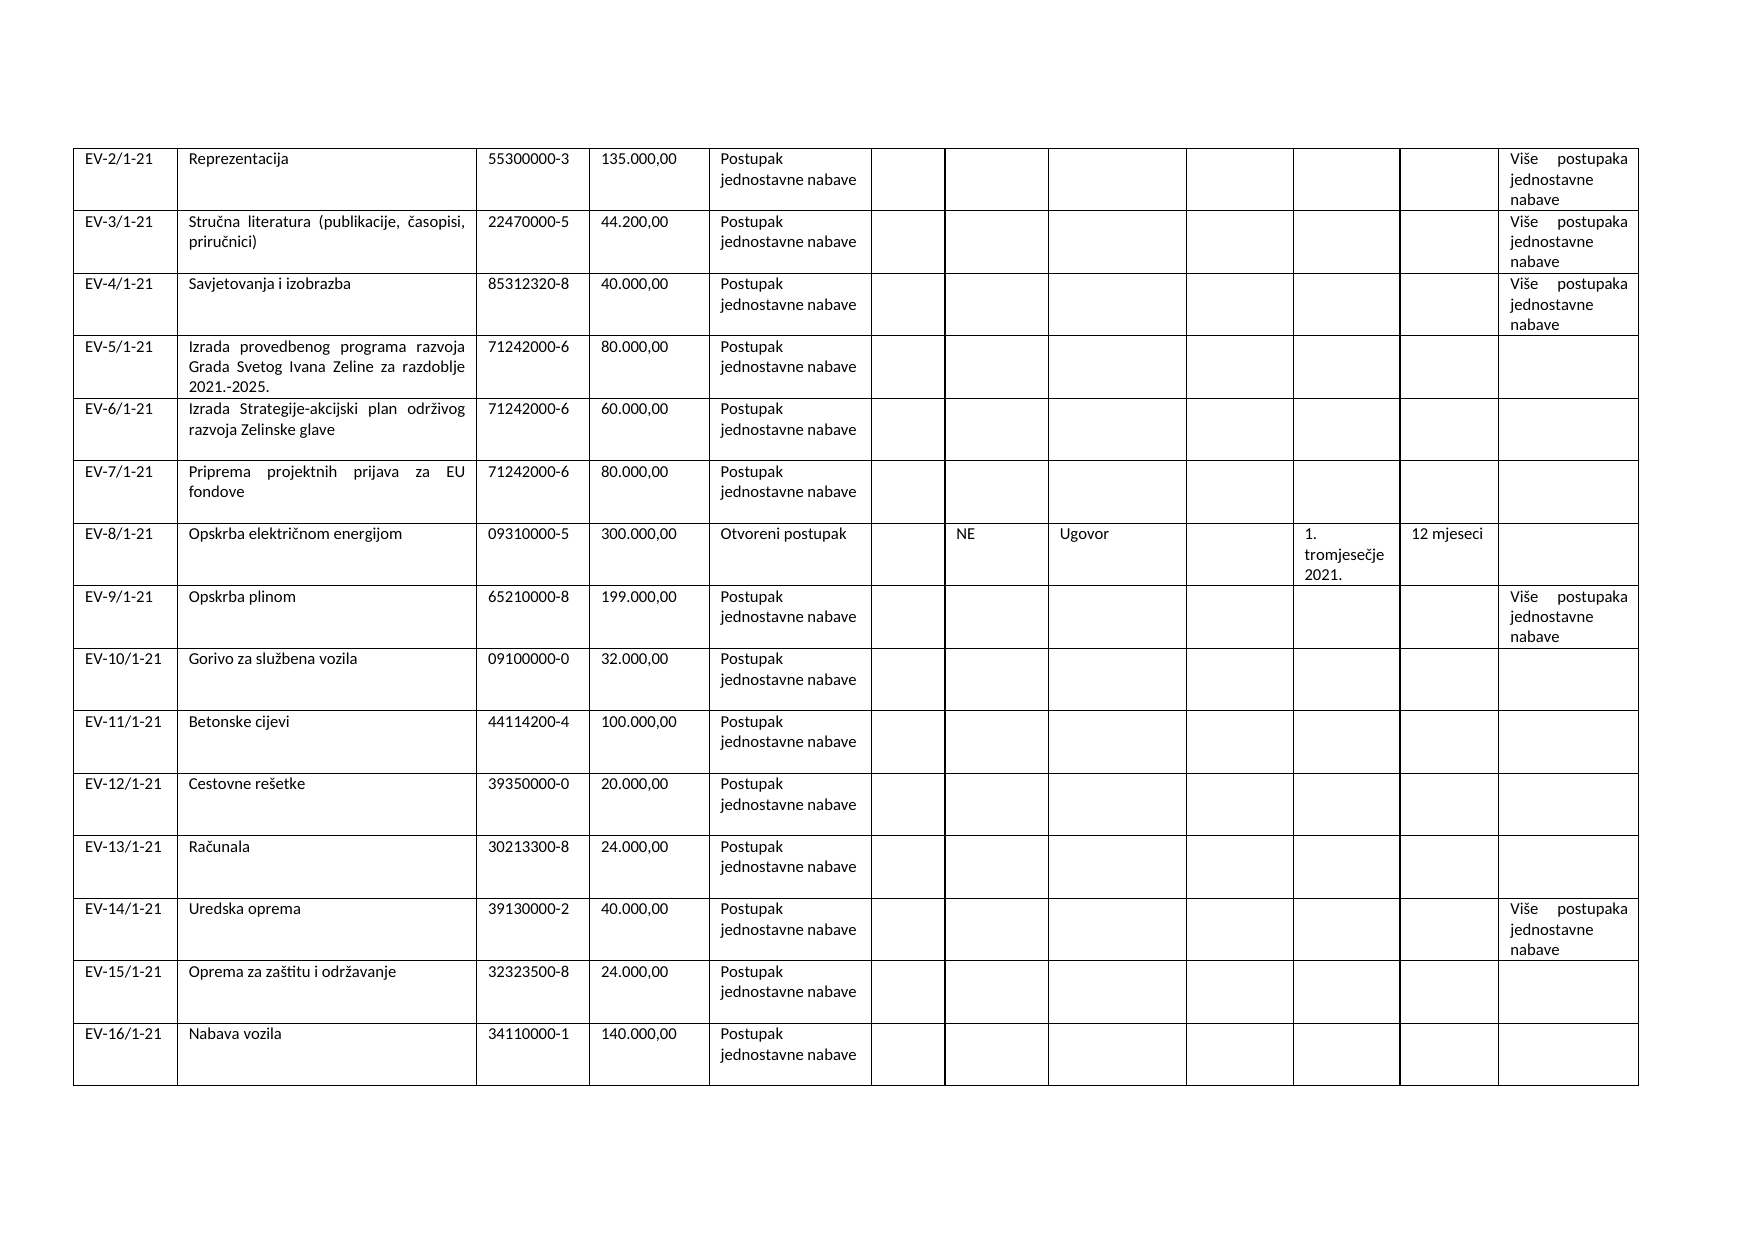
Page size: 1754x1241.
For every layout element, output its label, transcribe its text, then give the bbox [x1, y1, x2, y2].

table_cell [946, 836, 1048, 898]
table_cell Uredska oprema [178, 899, 476, 960]
table_cell 32323500-8 [477, 961, 589, 1023]
table_cell [1049, 711, 1186, 773]
table_cell [872, 836, 944, 898]
table_cell 80.000,00 [590, 336, 709, 398]
table_cell Oprema za zaštitu i održavanje [178, 961, 476, 1023]
table_cell [1187, 836, 1293, 898]
table_cell [1049, 461, 1186, 523]
table_cell Ugovor [1049, 524, 1186, 585]
table_cell [1401, 461, 1498, 523]
table_cell Reprezentacija [178, 149, 476, 210]
table_cell 44.200,00 [590, 211, 709, 273]
table_cell [946, 899, 1048, 960]
table_cell [1049, 211, 1186, 273]
table_cell [1294, 774, 1399, 835]
table_cell [1401, 961, 1498, 1023]
table_cell [946, 399, 1048, 460]
table_cell [1401, 774, 1498, 835]
table_cell 71242000-6 [477, 461, 589, 523]
table_cell EV-16/1-21 [74, 1024, 177, 1085]
table_cell 44114200-4 [477, 711, 589, 773]
table_cell Postupak jednostavne nabave [710, 586, 871, 648]
table_cell [1049, 274, 1186, 335]
table_cell [1294, 711, 1399, 773]
table_cell [1294, 336, 1399, 398]
table_cell 09310000-5 [477, 524, 589, 585]
table_cell [1049, 1024, 1186, 1085]
table_cell Nabava vozila [178, 1024, 476, 1085]
table_cell [1187, 524, 1293, 585]
table_cell NE [946, 524, 1048, 585]
table_cell [1499, 774, 1638, 835]
table_cell [1049, 649, 1186, 710]
table_cell [946, 1024, 1048, 1085]
table_cell Opskrba električnom energijom [178, 524, 476, 585]
table_cell [1187, 586, 1293, 648]
table_cell 140.000,00 [590, 1024, 709, 1085]
table_cell [946, 149, 1048, 210]
table_cell [1187, 399, 1293, 460]
table_cell [872, 1024, 944, 1085]
table_cell 80.000,00 [590, 461, 709, 523]
table_cell 24.000,00 [590, 836, 709, 898]
table_cell [1499, 461, 1638, 523]
table_cell [1294, 899, 1399, 960]
table_cell [1294, 274, 1399, 335]
table_cell [1187, 149, 1293, 210]
table_cell [1401, 211, 1498, 273]
table_cell Izrada provedbenog programa razvoja Grada Svetog Ivana Zeline za razdoblje 2021.-2025. [178, 336, 476, 398]
table_cell [1187, 1024, 1293, 1085]
table_cell Otvoreni postupak [710, 524, 871, 585]
table_cell [1294, 1024, 1399, 1085]
table_cell [872, 961, 944, 1023]
table_cell EV-3/1-21 [74, 211, 177, 273]
table_cell [872, 399, 944, 460]
table_cell EV-6/1-21 [74, 399, 177, 460]
table_cell Postupak jednostavne nabave [710, 899, 871, 960]
table_cell Postupak jednostavne nabave [710, 961, 871, 1023]
table_cell 40.000,00 [590, 274, 709, 335]
table_cell [1294, 149, 1399, 210]
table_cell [1499, 149, 1638, 210]
table_cell Postupak jednostavne nabave [710, 399, 871, 460]
table_cell Više postupaka jednostavne nabave [1499, 274, 1638, 335]
table_cell 135.000,00 [590, 149, 709, 210]
table_cell [1294, 399, 1399, 460]
table_cell 32.000,00 [590, 649, 709, 710]
table_cell [1401, 711, 1498, 773]
table_cell 09100000-0 [477, 649, 589, 710]
table_cell [1294, 211, 1399, 273]
table_cell [946, 336, 1048, 398]
table_cell EV-4/1-21 [74, 274, 177, 335]
table_cell [1294, 836, 1399, 898]
table_cell [1049, 586, 1186, 648]
table_cell 199.000,00 [590, 586, 709, 648]
table_cell Postupak jednostavne nabave [710, 774, 871, 835]
table_cell [872, 649, 944, 710]
table_cell [946, 586, 1048, 648]
table_cell 100.000,00 [590, 711, 709, 773]
table_cell Opskrba plinom [178, 586, 476, 648]
table_cell EV-9/1-21 [74, 586, 177, 648]
table_cell Više postupaka jednostavne nabave [1499, 211, 1638, 273]
table_cell [1187, 211, 1293, 273]
table_cell Priprema projektnih prijava za EU fondove [178, 461, 476, 523]
table_cell [872, 274, 944, 335]
table_cell [1187, 649, 1293, 710]
table_cell Postupak jednostavne nabave [710, 836, 871, 898]
table_cell [872, 461, 944, 523]
table_cell [1294, 461, 1399, 523]
table_cell Postupak jednostavne nabave [710, 711, 871, 773]
table_cell 22470000-5 [477, 211, 589, 273]
table_cell Postupak jednostavne nabave [710, 336, 871, 398]
table_cell [1049, 774, 1186, 835]
table_cell [1049, 899, 1186, 960]
table_cell EV-14/1-21 [74, 899, 177, 960]
table_cell Gorivo za službena vozila [178, 649, 476, 710]
table_cell 71242000-6 [477, 399, 589, 460]
table_cell EV-15/1-21 [74, 961, 177, 1023]
table_cell Izrada Strategije-akcijski plan održivog razvoja Zelinske glave [178, 399, 476, 460]
table_cell [1049, 836, 1186, 898]
table_cell Betonske cijevi [178, 711, 476, 773]
table_cell [1049, 399, 1186, 460]
table_cell [946, 649, 1048, 710]
table_cell Savjetovanja i izobrazba [178, 274, 476, 335]
table_cell 12 mjeseci [1401, 524, 1498, 585]
table_cell [1499, 711, 1638, 773]
table_cell [872, 899, 944, 960]
table_cell EV-5/1-21 [74, 336, 177, 398]
table_cell [1499, 649, 1638, 710]
table_cell [872, 711, 944, 773]
table_cell [1049, 149, 1186, 210]
table_cell 71242000-6 [477, 336, 589, 398]
table_cell [1187, 461, 1293, 523]
table_cell Stručna literatura (publikacije, časopisi, priručnici) [178, 211, 476, 273]
table_cell 1. tromjesečje 2021. [1294, 524, 1399, 585]
table_cell [946, 211, 1048, 273]
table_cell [710, 1024, 871, 1085]
table_cell [946, 274, 1048, 335]
table_cell 55300000-3 [477, 149, 589, 210]
table_cell 60.000,00 [590, 399, 709, 460]
table_cell EV-2/1-21 [74, 149, 177, 210]
table_cell [872, 336, 944, 398]
table_cell 65210000-8 [477, 586, 589, 648]
table_cell [1499, 836, 1638, 898]
table_cell [1049, 336, 1186, 398]
table_cell [1401, 336, 1498, 398]
table_cell [1401, 274, 1498, 335]
table_cell Više postupaka jednostavne nabave [1499, 899, 1638, 960]
table_cell EV-8/1-21 [74, 524, 177, 585]
table_cell [1294, 649, 1399, 710]
table_cell Postupak jednostavne nabave [710, 461, 871, 523]
table_cell [872, 211, 944, 273]
table_cell [1187, 711, 1293, 773]
table_cell [1294, 586, 1399, 648]
table_cell 20.000,00 [590, 774, 709, 835]
table_cell 300.000,00 [590, 524, 709, 585]
table_cell EV-10/1-21 [74, 649, 177, 710]
table_cell Računala [178, 836, 476, 898]
table_cell [1187, 774, 1293, 835]
table_cell [1401, 149, 1498, 210]
table_cell [1187, 961, 1293, 1023]
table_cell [710, 149, 871, 210]
table_cell 34110000-1 [477, 1024, 589, 1085]
table_cell [1499, 1024, 1638, 1085]
table_cell Postupak jednostavne nabave [710, 274, 871, 335]
table_cell [1401, 586, 1498, 648]
table_cell [1401, 836, 1498, 898]
table_cell EV-13/1-21 [74, 836, 177, 898]
table_cell 24.000,00 [590, 961, 709, 1023]
table_cell [1187, 274, 1293, 335]
table_cell 85312320-8 [477, 274, 589, 335]
table_cell EV-12/1-21 [74, 774, 177, 835]
table_cell [1187, 899, 1293, 960]
table_cell [1499, 336, 1638, 398]
table_cell [872, 586, 944, 648]
table_cell [946, 961, 1048, 1023]
table_cell 30213300-8 [477, 836, 589, 898]
table_cell Više postupaka jednostavne nabave [1499, 586, 1638, 648]
table_cell 39130000-2 [477, 899, 589, 960]
table_cell Postupak jednostavne nabave [710, 649, 871, 710]
table_cell [1499, 399, 1638, 460]
table_cell [1499, 961, 1638, 1023]
table_cell [1187, 336, 1293, 398]
table_cell [946, 774, 1048, 835]
table_cell Cestovne rešetke [178, 774, 476, 835]
table_cell Postupak jednostavne nabave [710, 211, 871, 273]
table_cell EV-11/1-21 [74, 711, 177, 773]
table_cell 40.000,00 [590, 899, 709, 960]
table_cell [1499, 524, 1638, 585]
table_cell [872, 524, 944, 585]
table_cell [1401, 649, 1498, 710]
table_cell [946, 711, 1048, 773]
table_cell [1049, 961, 1186, 1023]
table_cell [872, 774, 944, 835]
table_cell EV-7/1-21 [74, 461, 177, 523]
table_cell [1401, 899, 1498, 960]
table_cell 39350000-0 [477, 774, 589, 835]
table_cell [1294, 961, 1399, 1023]
table_cell [872, 149, 944, 210]
table_cell [946, 461, 1048, 523]
table_cell [1401, 1024, 1498, 1085]
table_cell [1401, 399, 1498, 460]
